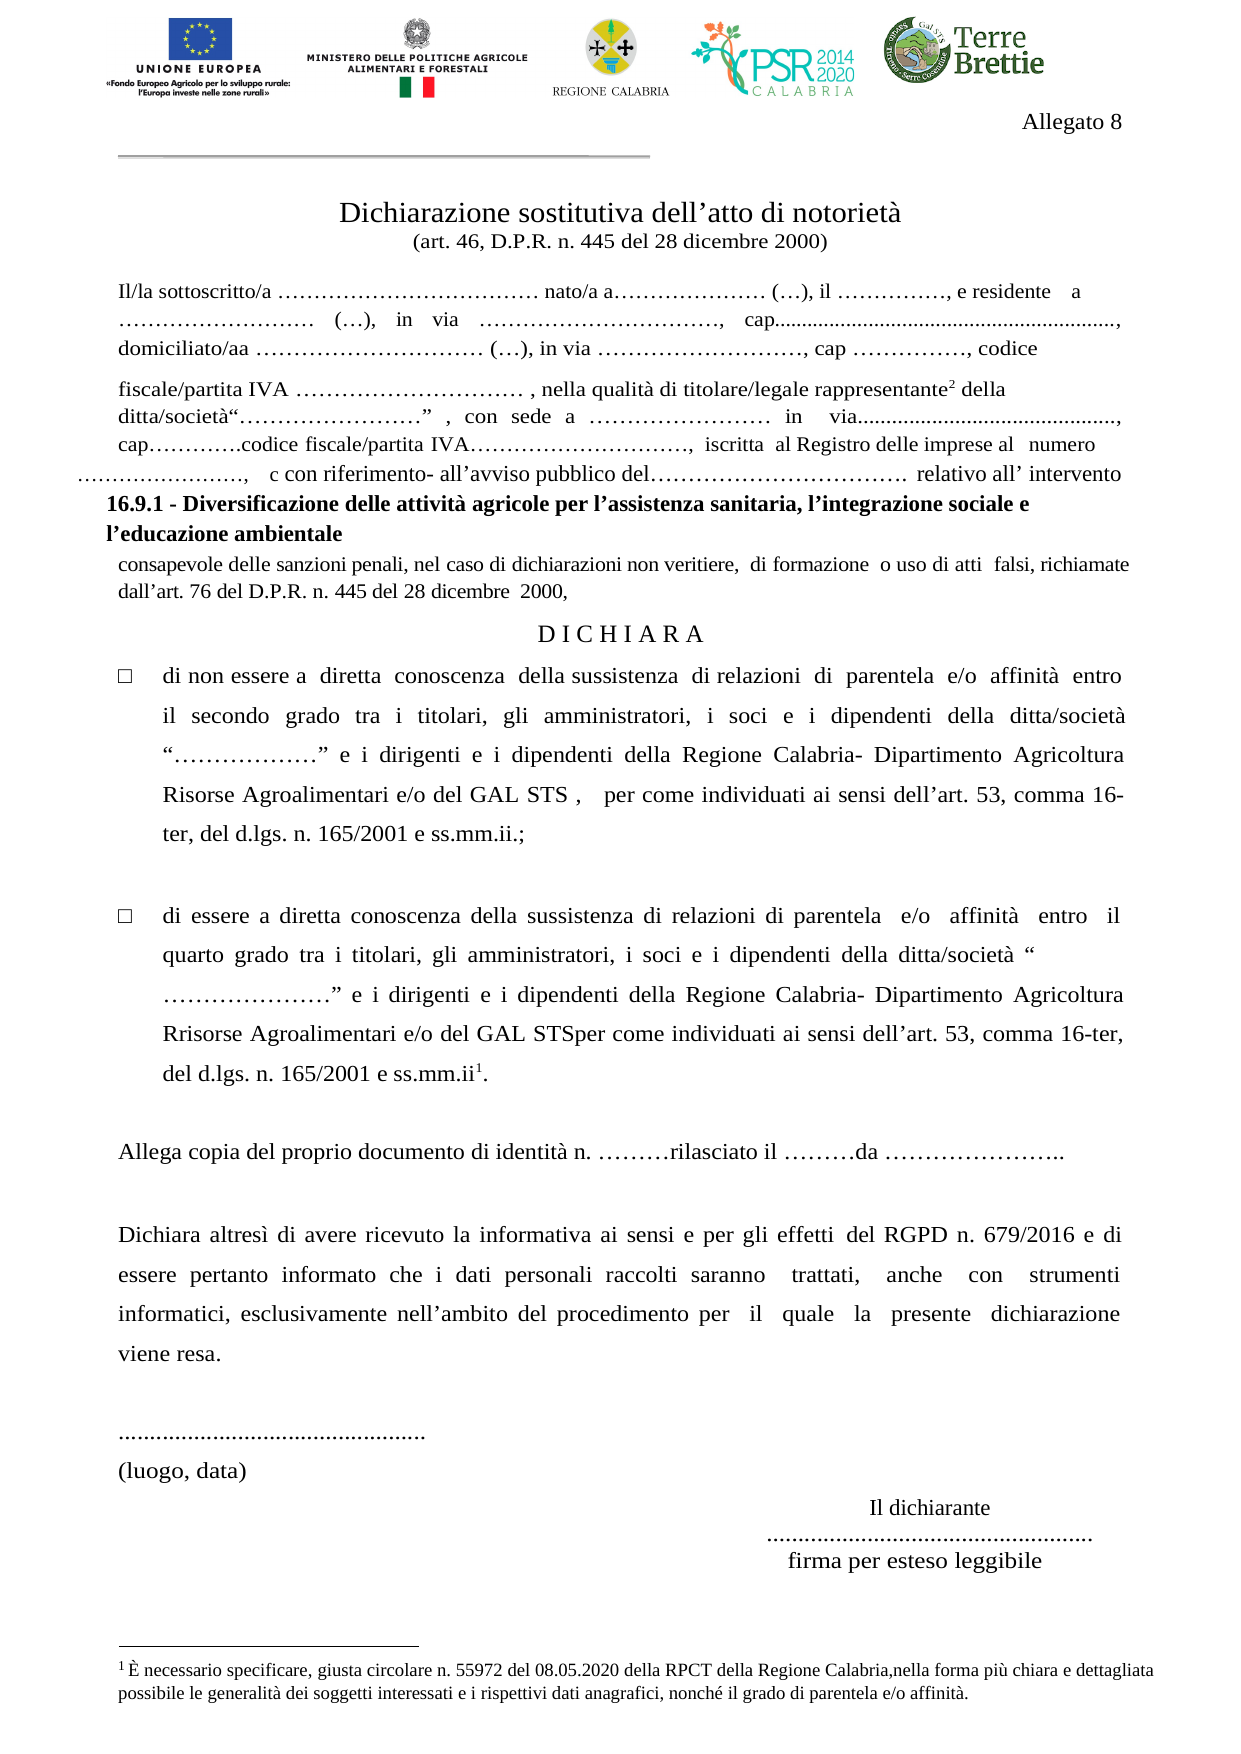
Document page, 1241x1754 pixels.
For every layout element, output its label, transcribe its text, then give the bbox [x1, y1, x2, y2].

text (art. 46, D.P.R. n. 445 del 28 dicembre 2000) [337, 229, 904, 253]
text (luogo, data) [118, 1457, 459, 1484]
text D I C H I A R A [337, 619, 904, 648]
text Il dichiarante [764, 1494, 1096, 1521]
text ................................................. [118, 1418, 459, 1444]
picture [106, 17, 855, 98]
text Allegato 8 [106, 108, 1122, 134]
text Dichiarazione sostitutiva dell’atto di notorietà [337, 195, 904, 228]
text firma per esteso leggibile [787, 1547, 1134, 1573]
text Il/la sottoscritto/a ……………………………… nato/a a………………… (…), il ……………, e residente a ……………………… (…), in via ……………………………, cap , [118, 279, 1122, 331]
text Allega copia del proprio documento di identità n. ………rilasciato il ………da ………………….. [118, 1138, 1134, 1164]
text .................................................... [764, 1521, 1096, 1547]
text Dichiara altresì di avere ricevuto la informativa ai sensi e per gli effetti del RGPD n. 679/2016 e di essere pertanto informato che i dati personali raccolti saranno trattati, anche con strumenti informatici, esclusivamente nell’ambito del procedimento per il quale la presente dichiarazione viene resa. [118, 1221, 1122, 1366]
list di non essere a diretta conoscenza della sussistenza di relazioni di parentela e/o affinità entro il secondo grado tra i titolari, gli amministratori, i soci e i dipendenti della ditta/società “………………” e i dirigenti e i dipendenti della Regione Calabria- Dipartimento Agricoltura Risorse Agroalimentari e/o del GAL STS , per come individuati ai sensi dell’art. 53, comma 16-ter, del d.lgs. n. 165/2001 e ss.mm.ii.; [118, 662, 1126, 847]
text possibile le generalità dei soggetti interessati e i rispettivi dati anagrafici, nonché il grado di parentela e/o affinità. [118, 1682, 1134, 1703]
text ……………………, c con riferimento- all’avviso pubblico del……………………………. relativo all’ intervento 16.9.1 - Diversificazione delle attività agricole per l’assistenza sanitaria, l’integrazione sociale e l’educazione ambientale [77, 459, 1134, 546]
list di essere a diretta conoscenza della sussistenza di relazioni di parentela e/o affinità entro il quarto grado tra i titolari, gli amministratori, i soci e i dipendenti della ditta/società “ [118, 902, 1122, 967]
text domiciliato/aa ………………………… (…), in via ………………………, cap ……………, codice fiscale/partita IVA ………………………… , nella qualità di titolare/legale rappresentante2 della ditta/società“……………………” , con sede a …………………… in via , [118, 335, 1122, 428]
text 1 È necessario specificare, giusta circolare n. 55972 del 08.05.2020 della RPCT della Regione Calabria,nella forma più chiara e dettagliata [118, 1658, 1198, 1681]
text consapevole delle sanzioni penali, nel caso di dichiarazioni non veritiere, di formazione o uso di atti falsi, richiamate dall’art. 76 del D.P.R. n. 445 del 28 dicembre 2000, [118, 552, 1134, 603]
text …………………” e i dirigenti e i dipendenti della Regione Calabria- Dipartimento Agricoltura Rrisorse Agroalimentari e/o del GAL STSper come individuati ai sensi dell’art. 53, comma 16-ter, del d.lgs. n. 165/2001 e ss.mm.ii1. [162, 981, 1126, 1086]
text cap………….codice fiscale/partita IVA…………………………, iscritta al Registro delle imprese al numero [118, 432, 1134, 456]
picture [878, 11, 1051, 83]
